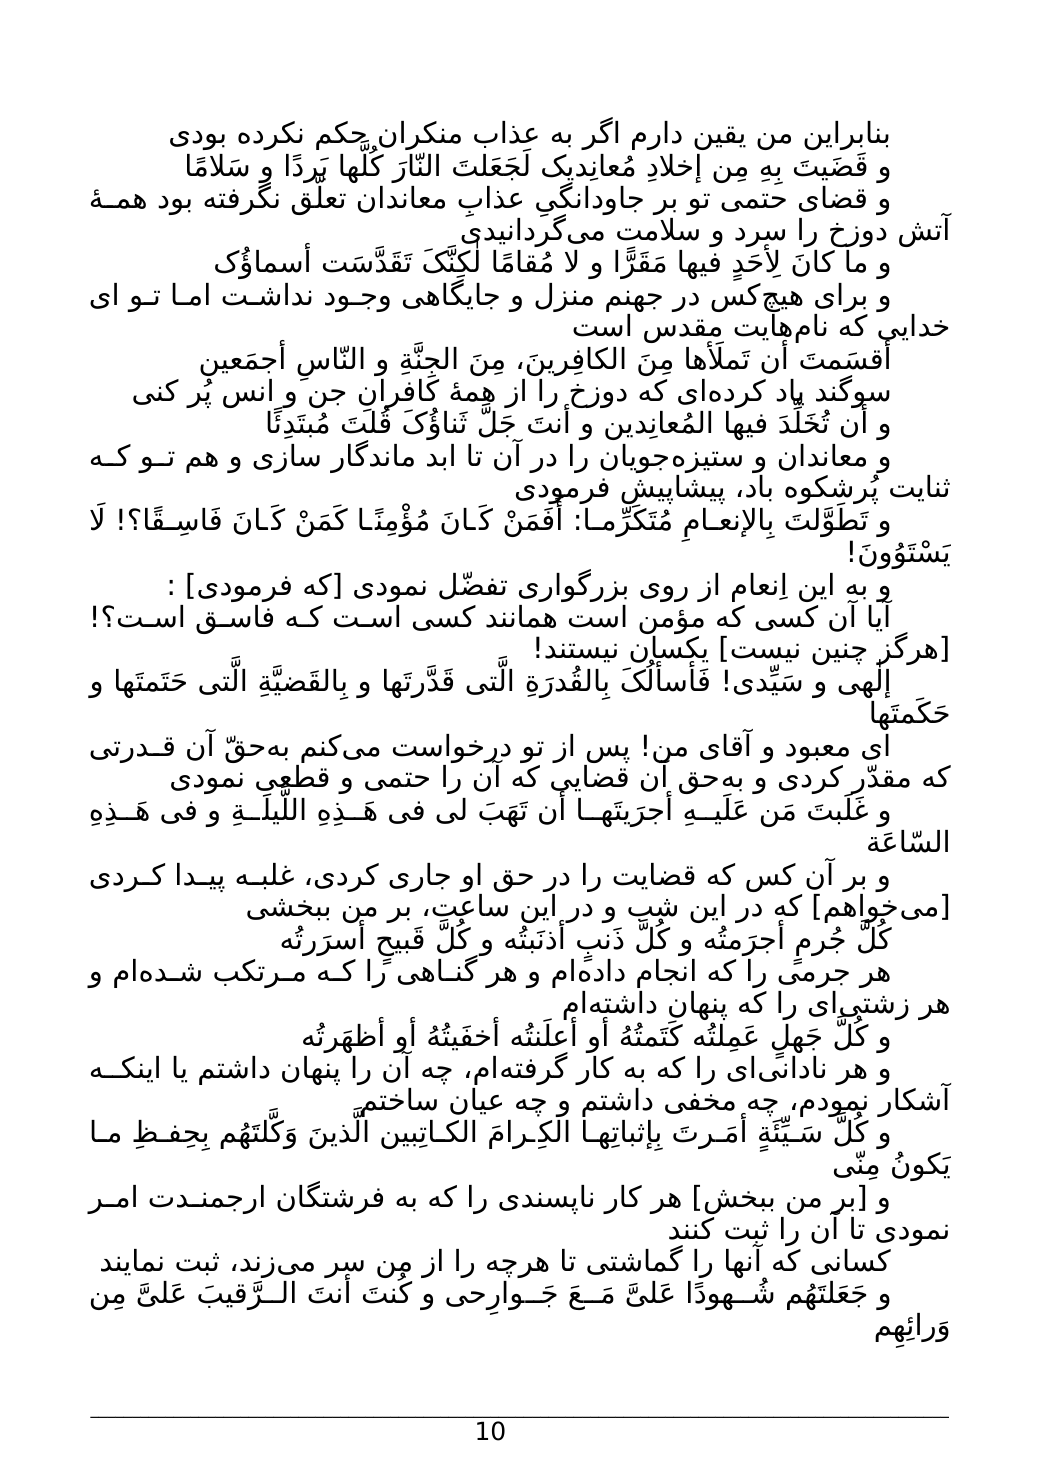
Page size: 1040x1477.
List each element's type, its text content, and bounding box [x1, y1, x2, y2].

text و برای هیچ‌کس در جهنم منزل و جایگاهی وجود نداشت اما تو ای خدایی که نام‌هایت مقدس است [89, 279, 951, 344]
text و [بر من ببخش] هر کار ناپسندی را که به فرشتگان ارجمندت امر نمودی تا آن را ثبت کنند [89, 1182, 951, 1246]
text و هر نادانی‌ای را که به کار گرفته‌ام، چه آن را پنهان داشتم یا اینکه آشکار نمودم، چه مخفی داشتم و چه عیان ساختم [89, 1053, 951, 1117]
text آیا آن کسی که مؤمن است همانند کسی است که فاسق است؟! [هرگز چنین نیست] یکسان نیستند! [89, 601, 951, 666]
text و قَضَیتَ بِهِ مِن إخلادِ مُعانِدیک لَجَعَلتَ النّارَ کُلَّها بَردًا و سَلامًا [89, 150, 951, 182]
text و به این اِنعام از روی بزرگواری تفضّل نمودی [که فرمودی] : [89, 569, 951, 601]
text و بر آن کس که قضایت را در حق او جاری کردی، غلبه پیدا کردی [می‌خواهم] که در این شب و در این ساعت، بر من ببخشی [89, 859, 951, 924]
text و غَلَبتَ مَن عَلَیهِ أجرَیتَها أن تَهَبَ لی فی هَذِهِ اللَّیلَةِ و فی هَذِهِ السّاعَة [89, 795, 951, 859]
text إلٰهی و سَیِّدی! فَأسألُکَ بِالقُدرَةِ الَّتی قَدَّرتَها و بِالقَضیَّةِ الَّتی حَتَمتَها و حَکَمتَها [89, 666, 951, 730]
text و تَطَوَّلتَ بِالإنعامِ مُتَکَرِّما: أَفَمَنْ كَانَ مُؤْمِنًا كَمَنْ كَانَ فَاسِقًا؟! لَا يَسْتَوُونَ! [89, 505, 951, 569]
text کُلَّ جُرمٍ أجرَمتُه و کُلَّ ذَنبٍ أذنَبتُه و کُلَّ قَبیحٍ أسرَرتُه [89, 924, 951, 956]
text و ما کانَ لِأحَدٍ فیها مَقَرًّا و لا مُقامًا لٰکِنَّکَ تَقَدَّسَت أسماؤُک [89, 247, 951, 279]
text أقسَمتَ أن تَملَأها مِنَ الکافِرینَ، مِنَ الجِنَّةِ و النّاسِ أجمَعین [89, 344, 951, 376]
text کسانی که آنها را گماشتی تا هرچه را از من سر می‌زند، ثبت نمایند [89, 1246, 951, 1278]
text و کُلَّ سَیِّئَةٍ أمَرتَ بِإثباتِها الکِرامَ الکاتِبین الَّذینَ وَکَّلتَهُم بِحِفظِ ما یَکونُ مِنّی [89, 1117, 951, 1182]
text و جَعَلتَهُم شُهودًا عَلىَّ مَعَ جَوارِحی و کُنتَ أنتَ الرَّقیبَ عَلىَّ مِن وَرائِهِم [89, 1278, 951, 1343]
text ای معبود و آقای من! پس از تو درخواست می‌کنم به‌حقّ آن قدرتی که مقدّر کردی و به‌حق آن قضایی که آن را حتمی و قطعی نمودی [89, 730, 951, 795]
text و أن تُخَلِّدَ فیها المُعانِدین و أنتَ جَلَّ ثَناؤُکَ قُلتَ مُبتَدِئًا [89, 408, 951, 440]
text و معاندان و ستیزه‌جویان را در آن تا ابد ماندگار سازی و هم تو که ثنایت پُرشکوه باد، پیشاپیش فرمودی [89, 440, 951, 505]
text و کُلَّ جَهلٍ عَمِلتُه کَتَمتُهُ أو أعلَنتُه أخفَیتُهُ أو أظهَرتُه [89, 1020, 951, 1053]
text سوگند یاد کرده‌ای که دوزخ را از همۀ کافرانِ جن و انس پُر کنی [89, 376, 951, 408]
text بنابراین من یقین دارم اگر به عذاب منکران حکم نکرده بودی [89, 118, 951, 150]
text هر جرمی را که انجام داده‌ام و هر گناهی را که مرتکب شده‌ام و هر زشتی‌ای را که پنهان داشته‌ام [89, 956, 951, 1020]
text و قضای حتمی تو بر جاودانگیِ عذابِ معاندان تعلّق نگرفته بود همۀ آتش دوزخ را سرد و سلامت می‌گردانیدی [89, 182, 951, 247]
